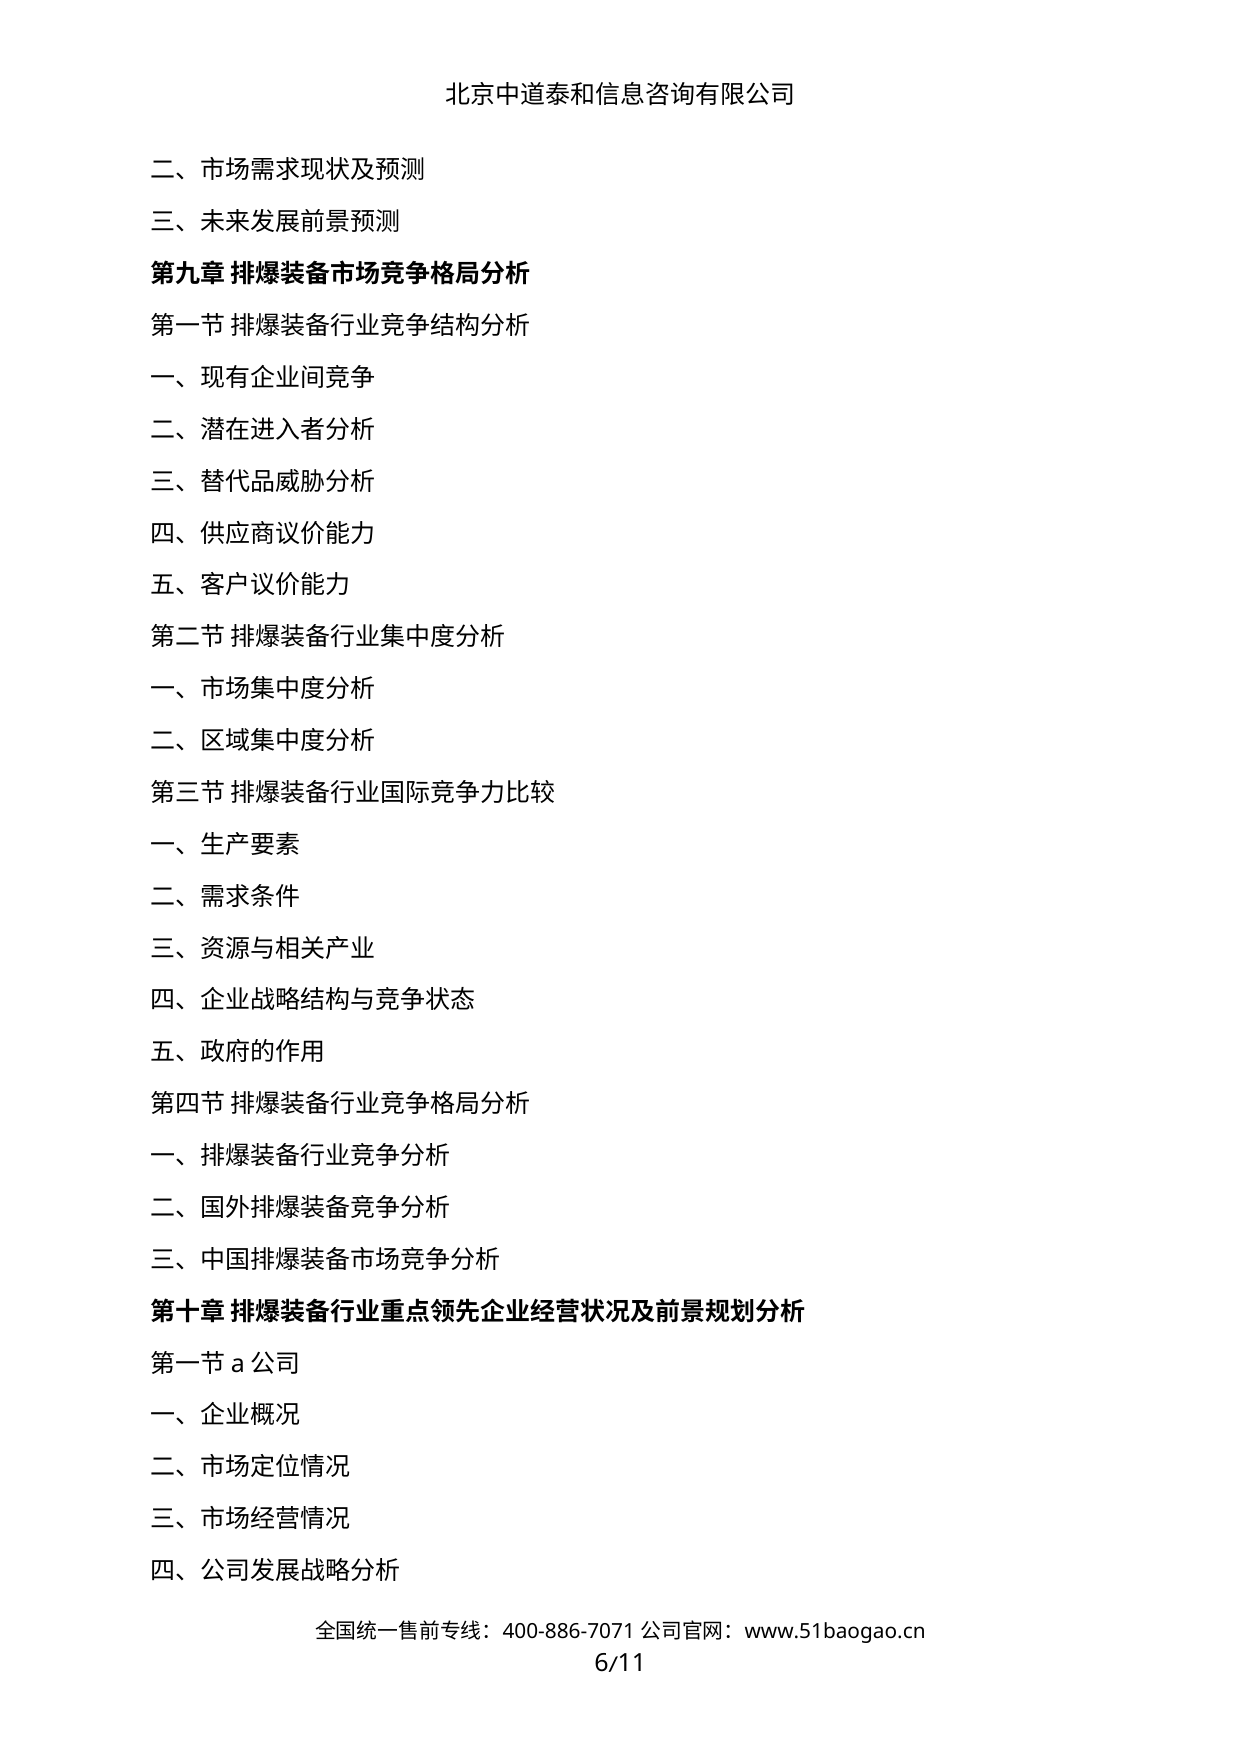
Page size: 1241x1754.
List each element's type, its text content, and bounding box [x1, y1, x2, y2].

text 二、潜在进入者分析 [150, 409, 1090, 446]
text 二、市场需求现状及预测 [150, 150, 1090, 186]
text 第一节 排爆装备行业竞争结构分析 [150, 306, 1090, 342]
text 四、公司发展战略分析 [150, 1551, 1090, 1587]
text 三、中国排爆装备市场竞争分析 [150, 1239, 1090, 1276]
text 三、替代品威胁分析 [150, 461, 1090, 497]
text 第三节 排爆装备行业国际竞争力比较 [150, 772, 1090, 809]
text 第九章 排爆装备市场竞争格局分析 [150, 254, 1090, 290]
text 五、客户议价能力 [150, 565, 1090, 601]
text 第一节 a公司 [150, 1343, 1090, 1379]
text 二、市场定位情况 [150, 1447, 1090, 1483]
text 二、需求条件 [150, 876, 1090, 912]
text 一、市场集中度分析 [150, 669, 1090, 705]
text 二、国外排爆装备竞争分析 [150, 1187, 1090, 1224]
text 一、排爆装备行业竞争分析 [150, 1136, 1090, 1172]
text 第四节 排爆装备行业竞争格局分析 [150, 1084, 1090, 1120]
text 一、企业概况 [150, 1395, 1090, 1431]
text 三、未来发展前景预测 [150, 202, 1090, 238]
text 三、市场经营情况 [150, 1499, 1090, 1535]
text 一、生产要素 [150, 824, 1090, 861]
text 三、资源与相关产业 [150, 928, 1090, 964]
text 一、现有企业间竞争 [150, 357, 1090, 394]
text 二、区域集中度分析 [150, 721, 1090, 757]
text 五、政府的作用 [150, 1032, 1090, 1068]
text 第二节 排爆装备行业集中度分析 [150, 617, 1090, 653]
text 第十章 排爆装备行业重点领先企业经营状况及前景规划分析 [150, 1291, 1090, 1327]
text 四、供应商议价能力 [150, 513, 1090, 549]
text 四、企业战略结构与竞争状态 [150, 980, 1090, 1016]
